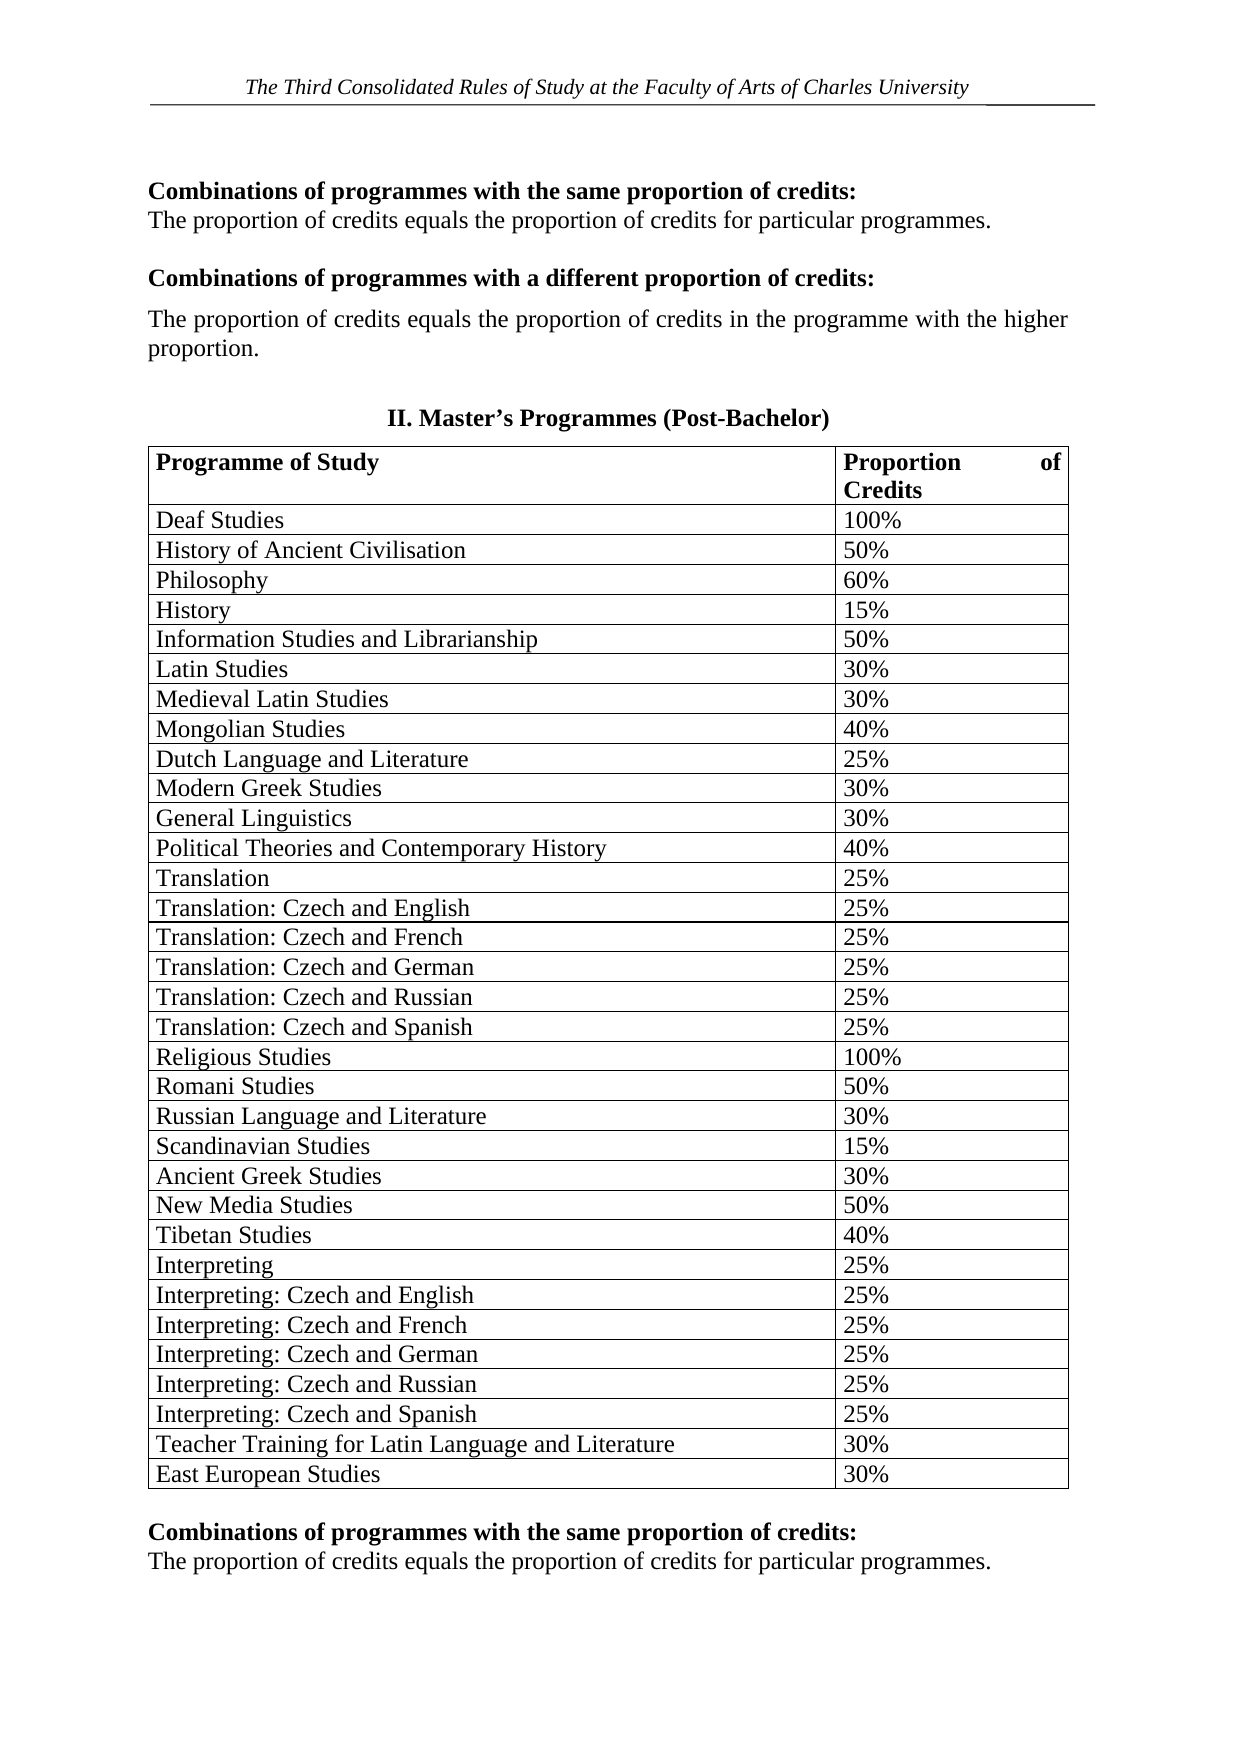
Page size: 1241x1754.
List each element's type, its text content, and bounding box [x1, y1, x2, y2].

table_cell Interpreting: Czech and Russian [149, 1369, 835, 1398]
table_cell 60% [836, 565, 1068, 594]
table_cell Philosophy [149, 565, 835, 594]
table_cell Translation: Czech and Russian [149, 982, 835, 1011]
table_cell Translation: Czech and French [149, 923, 835, 951]
table_cell 25% [836, 1399, 1068, 1428]
table_cell Interpreting [149, 1250, 835, 1279]
table_cell Medieval Latin Studies [149, 684, 835, 713]
table_cell Political Theories and Contemporary History [149, 833, 835, 862]
table_cell East European Studies [149, 1459, 835, 1487]
table_cell 100% [836, 1042, 1068, 1070]
table_cell Teacher Training for Latin Language and Literature [149, 1429, 835, 1458]
text Combinations of programmes with the same proportion of credits: [148, 176, 1069, 205]
table_cell Ancient Greek Studies [149, 1161, 835, 1189]
table_cell 15% [836, 595, 1068, 623]
table_cell New Media Studies [149, 1191, 835, 1219]
table_cell 40% [836, 714, 1068, 743]
table_header Programme of Study [149, 447, 835, 504]
table_cell Translation: Czech and German [149, 952, 835, 981]
table_cell 50% [836, 535, 1068, 564]
table_cell General Linguistics [149, 803, 835, 832]
table_cell Russian Language and Literature [149, 1101, 835, 1130]
table_cell 30% [836, 684, 1068, 713]
text Combinations of programmes with the same proportion of credits: [148, 1517, 1069, 1546]
table_cell 25% [836, 952, 1068, 981]
table_cell Scandinavian Studies [149, 1131, 835, 1160]
table_cell Modern Greek Studies [149, 774, 835, 802]
table_cell Translation: Czech and English [149, 893, 835, 921]
table_cell 50% [836, 1191, 1068, 1219]
table_cell Information Studies and Librarianship [149, 625, 835, 653]
table_cell 30% [836, 803, 1068, 832]
table_cell 25% [836, 982, 1068, 1011]
table_cell Dutch Language and Literature [149, 744, 835, 772]
table_cell 30% [836, 774, 1068, 802]
table_cell 25% [836, 1280, 1068, 1309]
table_cell 25% [836, 923, 1068, 951]
table_cell 25% [836, 1340, 1068, 1368]
text Combinations of programmes with a different proportion of credits: [148, 263, 1069, 291]
table_cell 50% [836, 1071, 1068, 1100]
table_cell 40% [836, 833, 1068, 862]
table_cell Religious Studies [149, 1042, 835, 1070]
table_cell Latin Studies [149, 654, 835, 683]
table_cell Romani Studies [149, 1071, 835, 1100]
table_cell 25% [836, 1250, 1068, 1279]
table_cell Interpreting: Czech and English [149, 1280, 835, 1309]
table_cell History [149, 595, 835, 623]
table_cell 25% [836, 1310, 1068, 1338]
table_cell 30% [836, 1161, 1068, 1189]
table_cell 30% [836, 1101, 1068, 1130]
table_cell Tibetan Studies [149, 1220, 835, 1249]
table_cell Translation: Czech and Spanish [149, 1012, 835, 1041]
table_cell 30% [836, 654, 1068, 683]
table_cell Interpreting: Czech and French [149, 1310, 835, 1338]
table_cell History of Ancient Civilisation [149, 535, 835, 564]
table_cell 25% [836, 1012, 1068, 1041]
table_cell Interpreting: Czech and German [149, 1340, 835, 1368]
table_cell Deaf Studies [149, 505, 835, 534]
table_cell 100% [836, 505, 1068, 534]
text The proportion of credits equals the proportion of credits in the programme with the higher proportion. [148, 304, 1069, 361]
text The proportion of credits equals the proportion of credits for particular programmes. [148, 205, 1069, 234]
table_cell 40% [836, 1220, 1068, 1249]
table_cell 30% [836, 1429, 1068, 1458]
table_cell Translation [149, 863, 835, 892]
table_cell 25% [836, 863, 1068, 892]
table_cell 30% [836, 1459, 1068, 1487]
subtitle II. Master’s Programmes (Post-Bachelor) [148, 403, 1069, 431]
table_cell Mongolian Studies [149, 714, 835, 743]
table_cell Interpreting: Czech and Spanish [149, 1399, 835, 1428]
text The proportion of credits equals the proportion of credits for particular programmes. [148, 1546, 1069, 1575]
table_header Proportion of Credits [836, 447, 1068, 504]
table_cell 25% [836, 744, 1068, 772]
table_cell 25% [836, 1369, 1068, 1398]
table_cell 15% [836, 1131, 1068, 1160]
table_cell 50% [836, 625, 1068, 653]
table_cell 25% [836, 893, 1068, 921]
